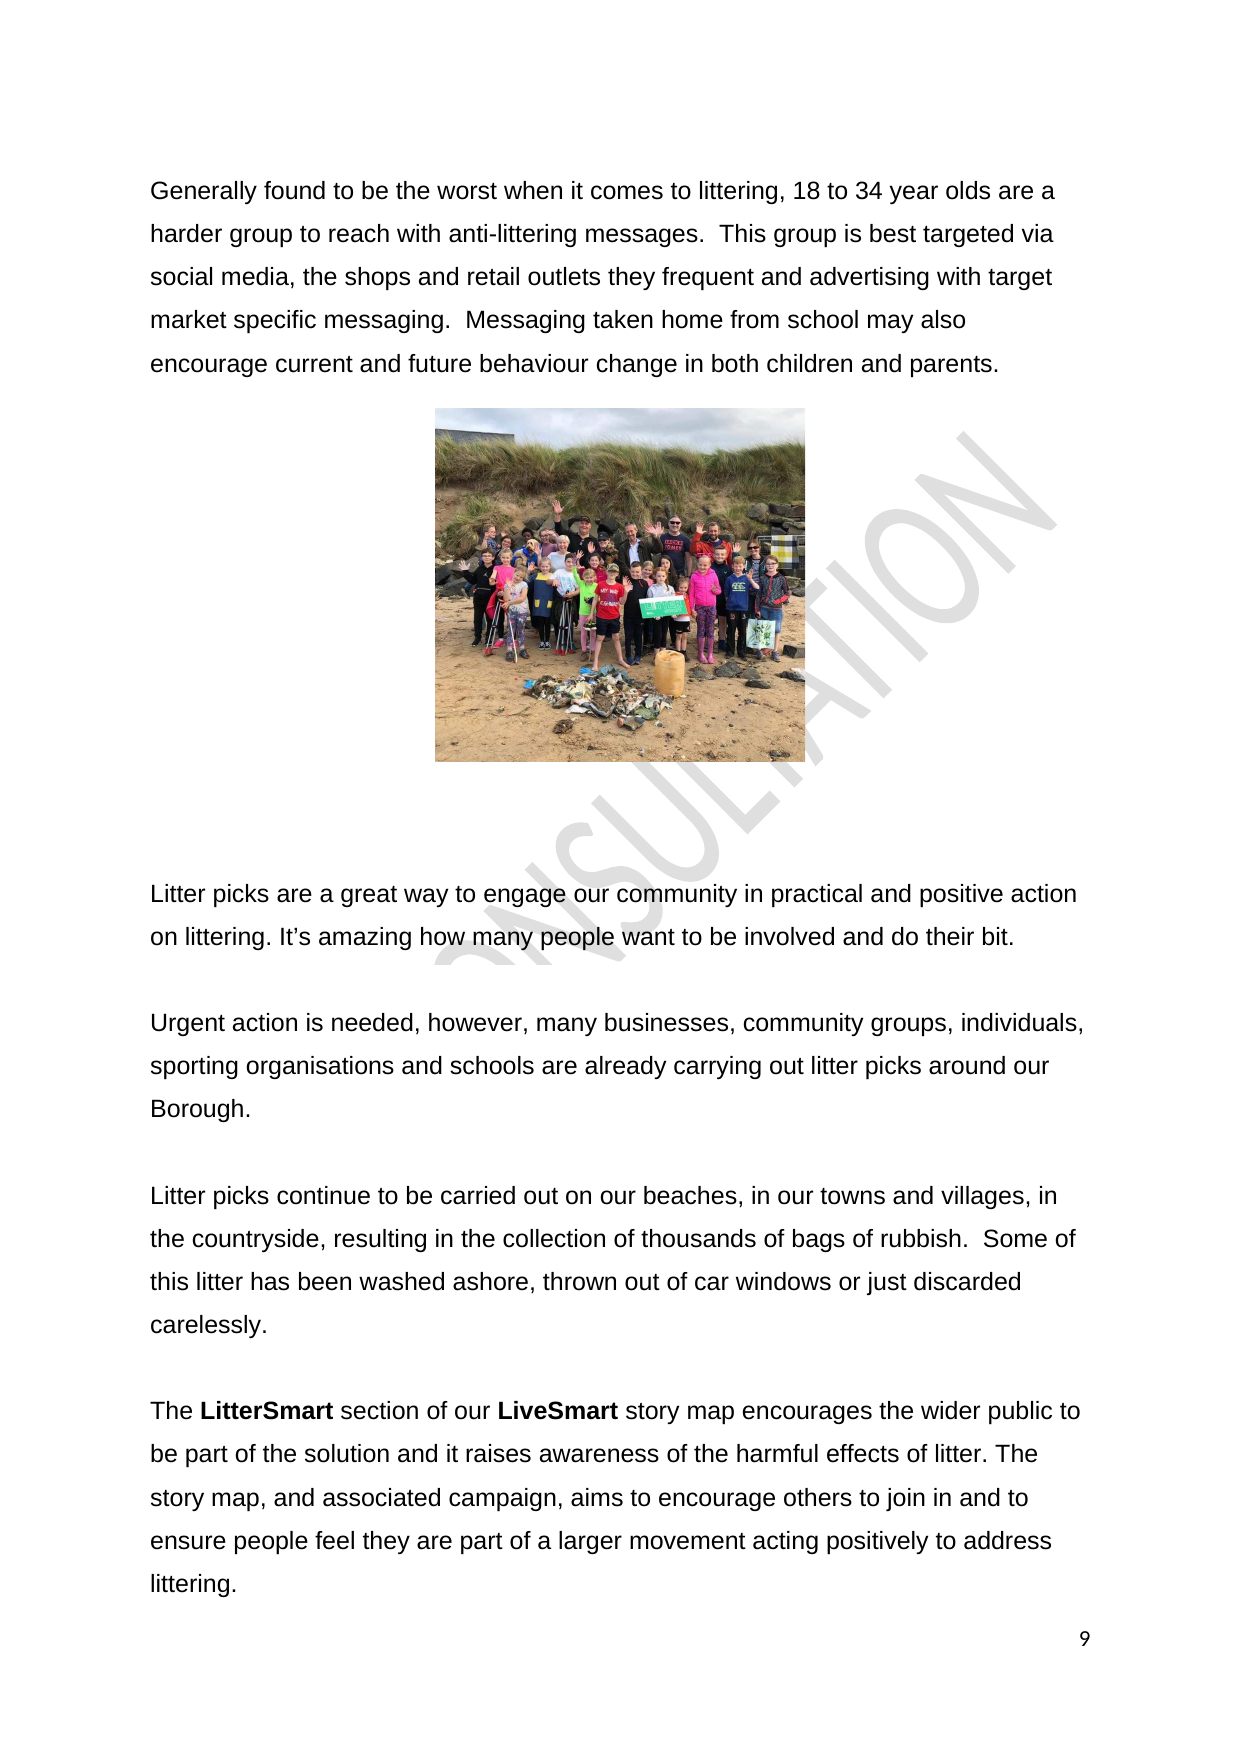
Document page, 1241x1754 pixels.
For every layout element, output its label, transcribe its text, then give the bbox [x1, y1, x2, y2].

text The LitterSmart section of our LiveSmart story map encourages the wider public to be part of the solution and it raises awareness of the harmful effects of litter. The story map, and associated campaign, aims to encourage others to join in and to ensure people feel they are part of a larger movement acting positively to address littering. [150, 1396, 1090, 1598]
text Generally found to be the worst when it comes to littering, 18 to 34 year olds are a harder group to reach with anti-littering messages. This group is best targeted via social media, the shops and retail outlets they frequent and advertising with target market specific messaging. Messaging taken home from school may also encourage current and future behaviour change in both children and parents. [150, 176, 1090, 377]
text Litter picks are a great way to engage our community in practical and positive action [150, 879, 1090, 908]
text Urgent action is needed, however, many businesses, community groups, individuals, sporting organisations and schools are already carrying out litter picks around our Borough. [150, 1008, 1090, 1123]
text on littering. It’s amazing how many people want to be involved and do their bit. [150, 922, 1090, 951]
text Litter picks continue to be carried out on our beaches, in our towns and villages, in the countryside, resulting in the collection of thousands of bags of rubbish. Some of this litter has been washed ashore, thrown out of car windows or just discarded carelessly. [150, 1181, 1090, 1339]
picture [435, 408, 806, 762]
